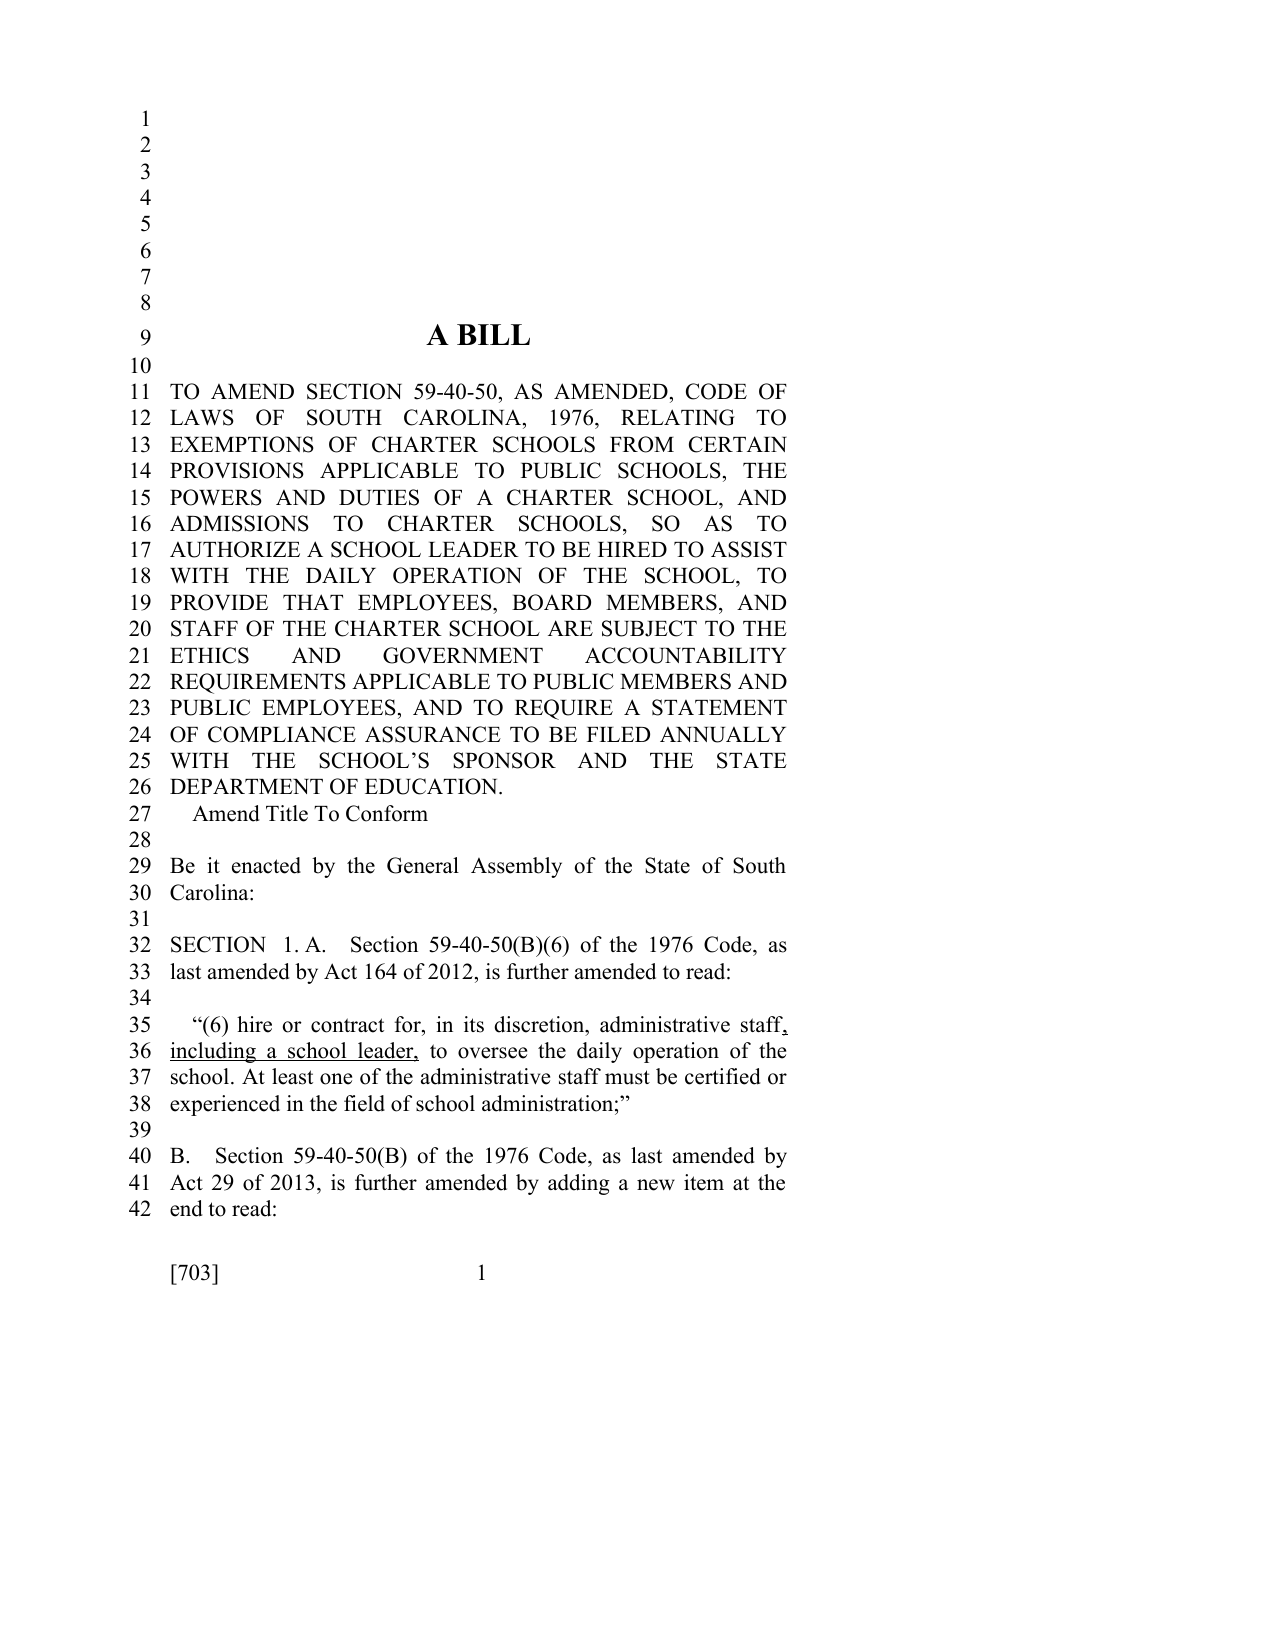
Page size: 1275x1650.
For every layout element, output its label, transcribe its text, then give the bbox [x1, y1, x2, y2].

text A BILL [169, 316, 787, 352]
text B. Section 59-40-50(B) of the 1976 Code, as last amended by Act 29 of 2013, is further amended by adding a new item at the end to read: [169, 1142, 787, 1221]
text SECTION 1. A. Section 59-40-50(B)(6) of the 1976 Code, as last amended by Act 164 of 2012, is further amended to read: [169, 932, 787, 984]
text “(6) hire or contract for, in its discretion, administrative staff, including a school leader, to oversee the daily operation of the school. At least one of the administrative staff must be certified or experienced in the field of school administration;” [169, 1011, 787, 1116]
text Be it enacted by the General Assembly of the State of South Carolina: [169, 852, 787, 905]
text Amend Title To Conform [169, 800, 787, 826]
text TO AMEND SECTION 59-40-50, AS AMENDED, CODE OF LAWS OF SOUTH CAROLINA, 1976, RELATING TO EXEMPTIONS OF CHARTER SCHOOLS FROM CERTAIN PROVISIONS APPLICABLE TO PUBLIC SCHOOLS, THE POWERS AND DUTIES OF A CHARTER SCHOOL, AND ADMISSIONS TO CHARTER SCHOOLS, SO AS TO AUTHORIZE A SCHOOL LEADER TO BE HIRED TO ASSIST WITH THE DAILY OPERATION OF THE SCHOOL, TO PROVIDE THAT EMPLOYEES, BOARD MEMBERS, AND STAFF OF THE CHARTER SCHOOL ARE SUBJECT TO THE ETHICS AND GOVERNMENT ACCOUNTABILITY REQUIREMENTS APPLICABLE TO PUBLIC MEMBERS AND PUBLIC EMPLOYEES, AND TO REQUIRE A STATEMENT OF COMPLIANCE ASSURANCE TO BE FILED ANNUALLY WITH THE SCHOOL’S SPONSOR AND THE STATE DEPARTMENT OF EDUCATION. [169, 378, 787, 800]
